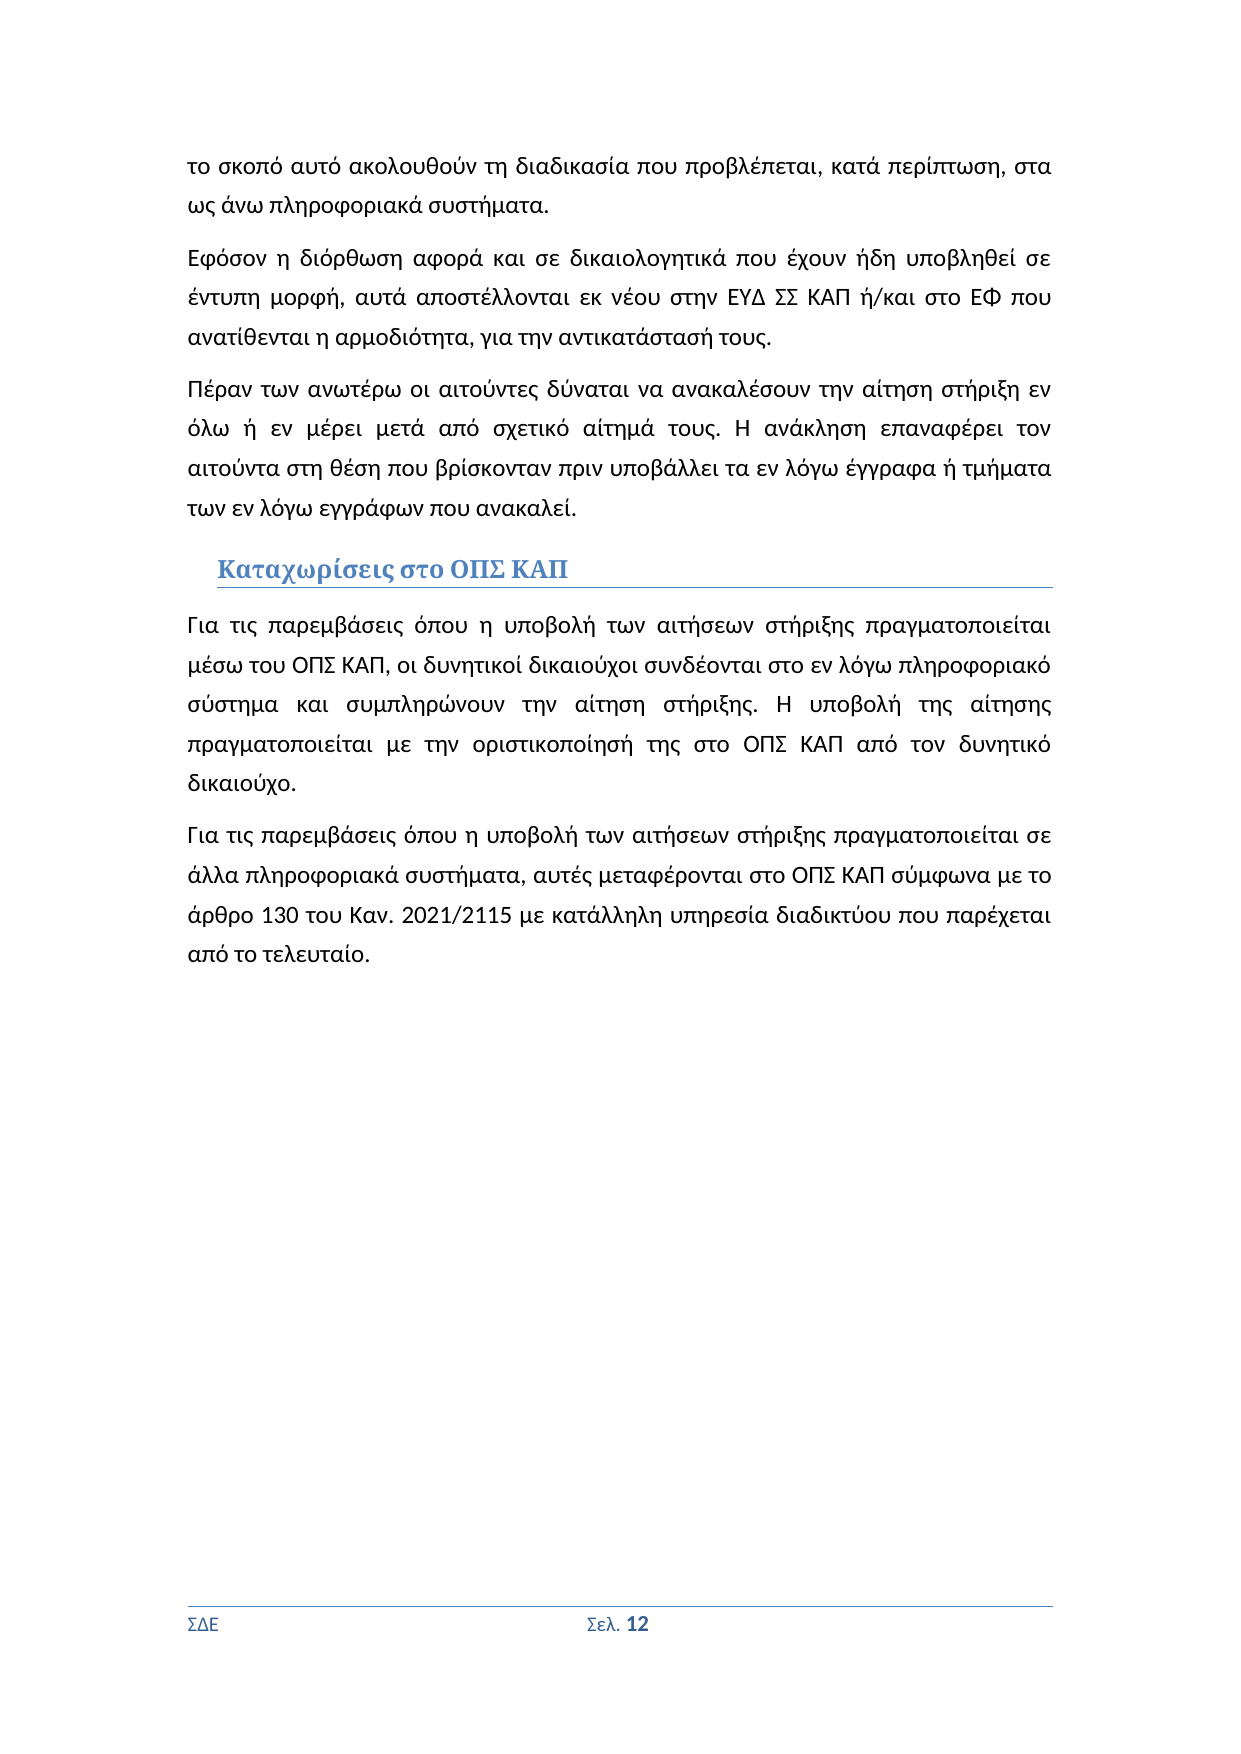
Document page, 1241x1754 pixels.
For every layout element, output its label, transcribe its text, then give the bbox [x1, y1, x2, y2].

text Για τις παρεμβάσεις όπου η υποβολή των αιτήσεων στήριξης πραγματοποιείται μέσω του ΟΠΣ ΚΑΠ, οι δυνητικοί δικαιούχοι συνδέονται στο εν λόγω πληροφοριακό σύστημα και συμπληρώνουν την αίτηση στήριξης. Η υποβολή της αίτησης πραγματοποιείται με την οριστικοποίησή της στο ΟΠΣ ΚΑΠ από τον δυνητικό δικαιούχο. [187, 609, 1053, 798]
text Πέραν των ανωτέρω οι αιτούντες δύναται να ανακαλέσουν την αίτηση στήριξη εν όλω ή εν μέρει μετά από σχετικό αίτημά τους. Η ανάκληση επαναφέρει τον αιτούντα στη θέση που βρίσκονταν πριν υποβάλλει τα εν λόγω έγγραφα ή τμήματα των εν λόγω εγγράφων που ανακαλεί. [187, 373, 1053, 522]
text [187, 150, 1053, 220]
text Για τις παρεμβάσεις όπου η υποβολή των αιτήσεων στήριξης πραγματοποιείται σε άλλα πληροφοριακά συστήματα, αυτές μεταφέρονται στο ΟΠΣ ΚΑΠ σύμφωνα με το άρθρο 130 του Καν. 2021/2115 με κατάλληλη υπηρεσία διαδικτύου που παρέχεται από το τελευταίο. [187, 819, 1053, 969]
subtitle Καταχωρίσεις στο ΟΠΣ ΚΑΠ [217, 556, 1053, 587]
text Εφόσον η διόρθωση αφορά και σε δικαιολογητικά που έχουν ήδη υποβληθεί σε έντυπη μορφή, αυτά αποστέλλονται εκ νέου στην ΕΥΔ ΣΣ ΚΑΠ ή/και στο ΕΦ που ανατίθενται η αρμοδιότητα, για την αντικατάστασή τους. [187, 242, 1053, 351]
